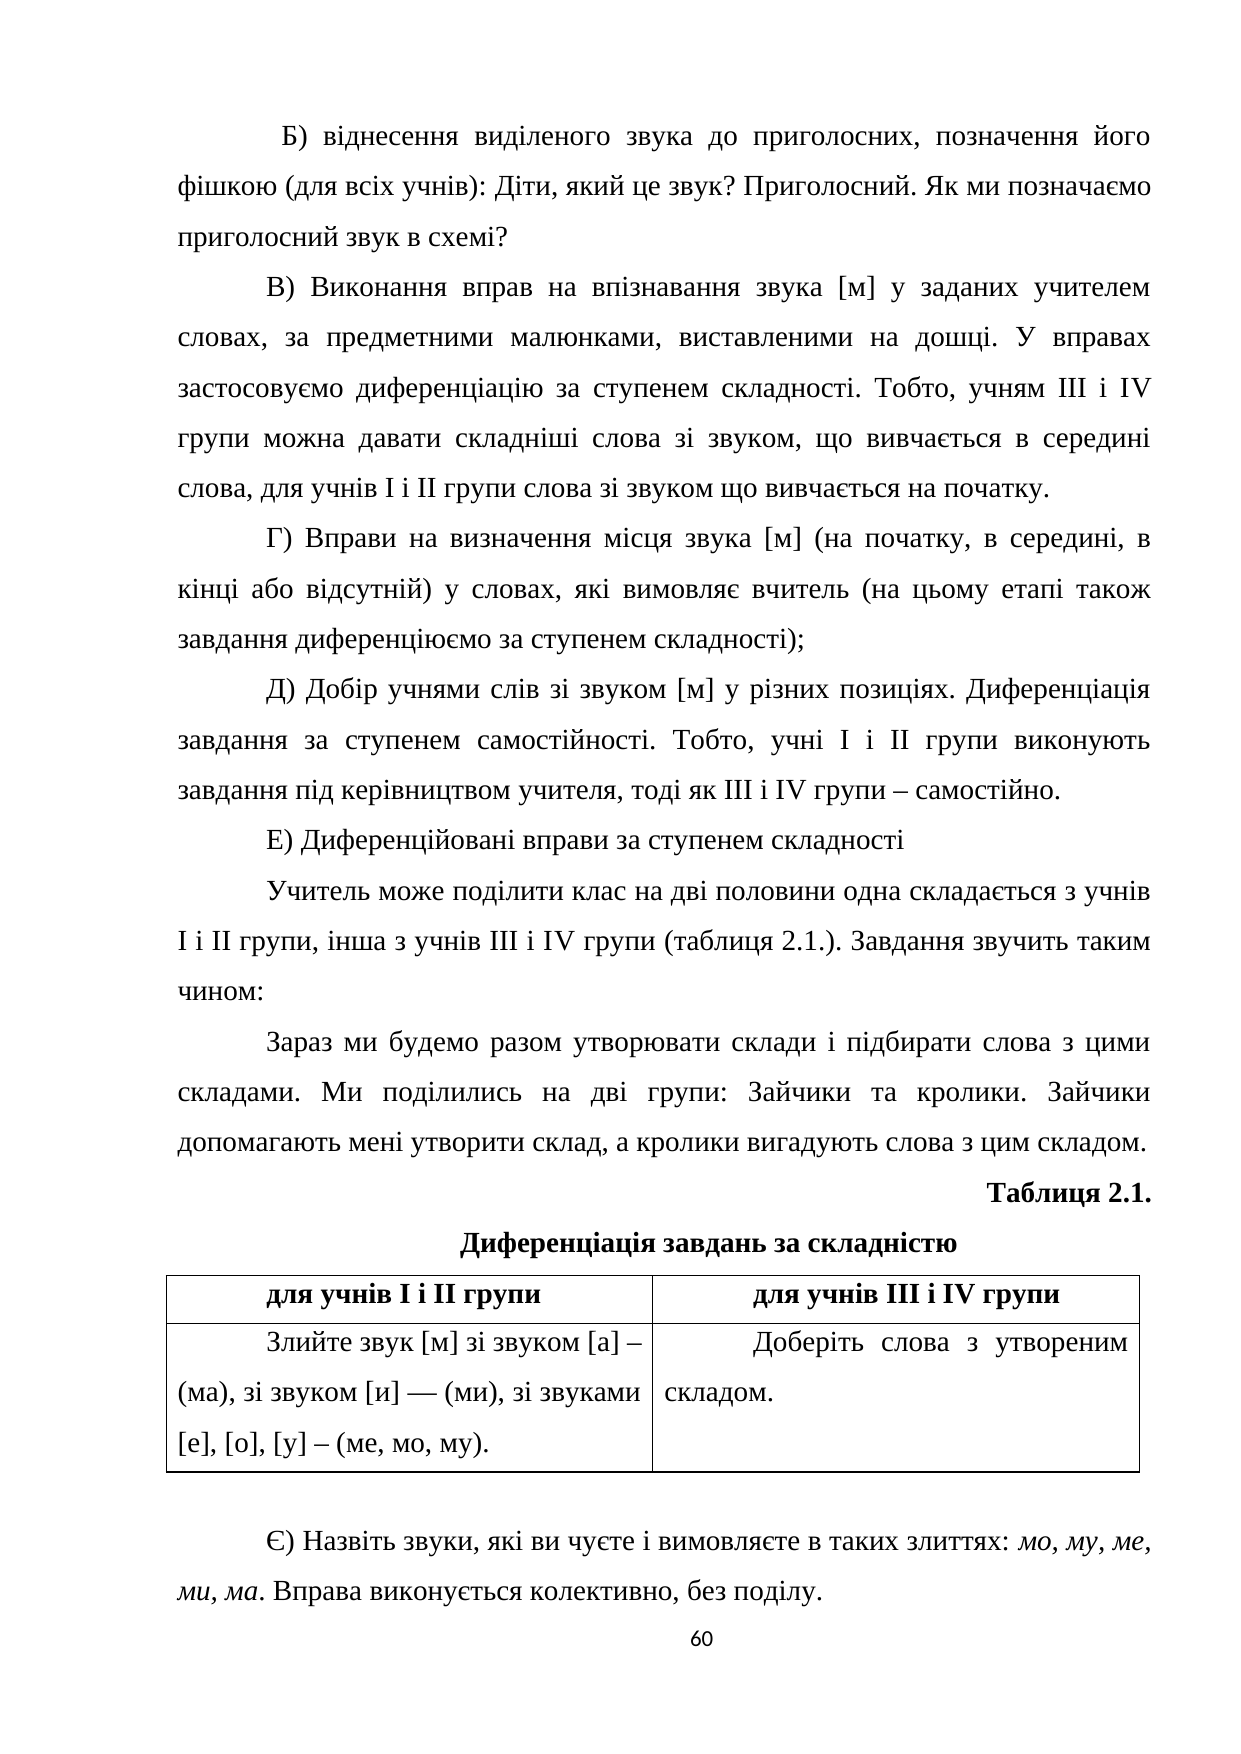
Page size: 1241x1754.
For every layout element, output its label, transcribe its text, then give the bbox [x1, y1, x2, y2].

text Є) Назвіть звуки, які ви чуєте і вимовляєте в таких злиттях: мо, му, ме, ми, ма. Вправа виконується колективно, без поділу. [177, 1523, 1152, 1607]
table_header для учнів ІІІ і ІV групи [653, 1276, 1139, 1323]
text Е) Диференційовані вправи за ступенем складності [177, 822, 1152, 856]
table_cell Злийте звук [м] зі звуком [а] – (ма), зі звуком [и] — (ми), зі звуками [е], [о], [у] – (ме, мо, му). [167, 1324, 652, 1471]
table_cell Доберіть слова з утвореним складом. [653, 1324, 1139, 1471]
text В) Виконання вправ на впізнавання звука [м] у заданих учителем словах, за предметними малюнками, виставленими на дошці. У вправах застосовуємо диференціацію за ступенем складності. Тобто, учням ІІІ і ІV групи можна давати складніші слова зі звуком, що вивчається в середині слова, для учнів І і ІІ групи слова зі звуком що вивчається на початку. [177, 269, 1152, 504]
text Д) Добір учнями слів зі звуком [м] у різних позиціях. Диференціація завдання за ступенем самостійності. Тобто, учні І і ІІ групи виконують завдання під керівництвом учителя, тоді як ІІІ і ІV групи – самостійно. [177, 672, 1152, 806]
text Диференціація завдань за складністю [177, 1225, 1152, 1258]
text Г) Вправи на визначення місця звука [м] (на початку, в середині, в кінці або відсутній) у словах, які вимовляє вчитель (на цьому етапі також завдання диференціюємо за ступенем складності); [177, 521, 1152, 655]
table_header для учнів І і ІІ групи [167, 1276, 652, 1323]
text Учитель може поділити клас на дві половини одна складається з учнів І і ІІ групи, інша з учнів ІІІ і ІV групи (таблиця 2.1.). Завдання звучить таким чином: [177, 873, 1152, 1007]
text Зараз ми будемо разом утворювати склади і підбирати слова з цими складами. Ми поділились на дві групи: Зайчики та кролики. Зайчики допомагають мені утворити склад, а кролики вигадують слова з цим складом. [177, 1024, 1152, 1158]
text Б) віднесення виділеного звука до приголосних, позначення його фішкою (для всіх учнів): Діти, який це звук? Приголосний. Як ми позначаємо приголосний звук в схемі? [177, 118, 1152, 252]
text Таблиця 2.1. [177, 1175, 1152, 1208]
